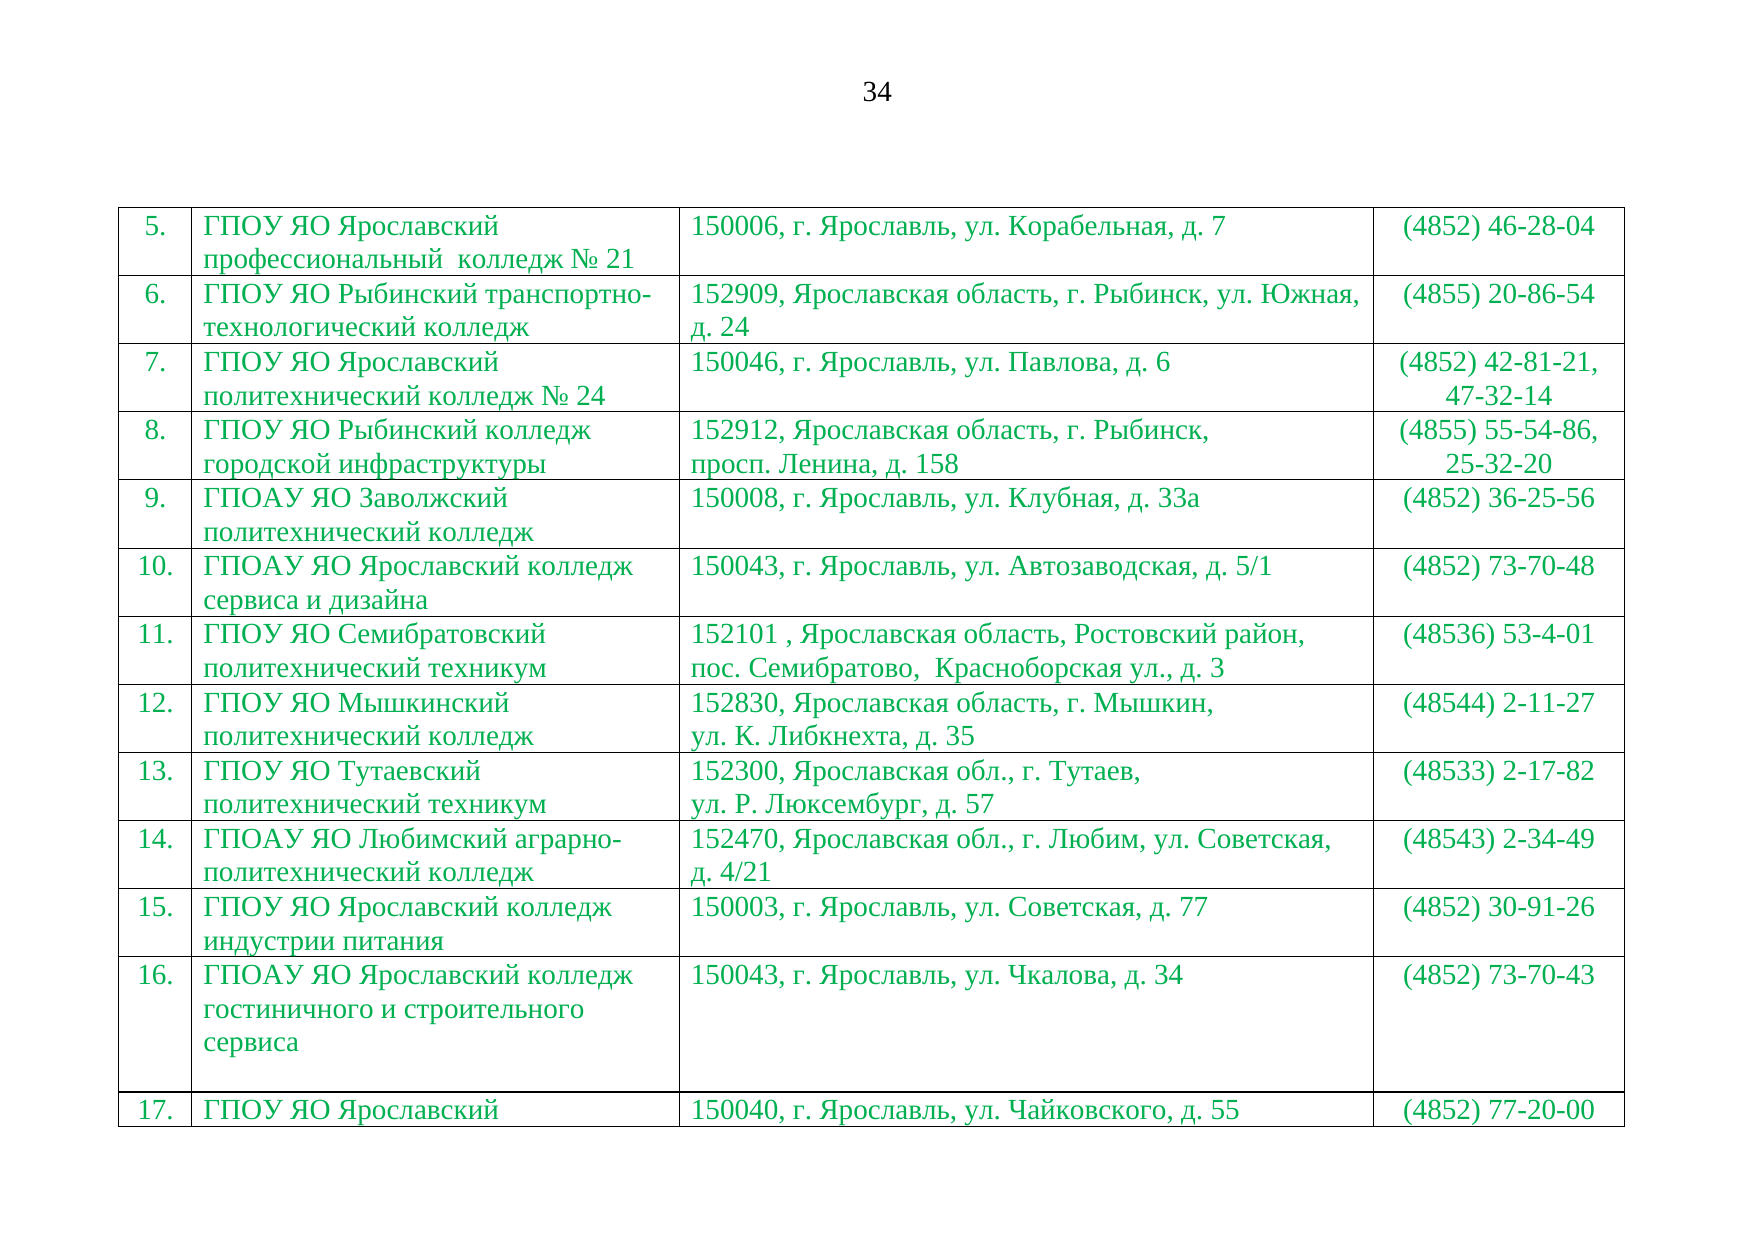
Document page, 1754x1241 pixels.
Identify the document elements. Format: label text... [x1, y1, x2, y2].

table_cell ГПОУ ЯО Рыбинский транспортно-технологический колледж [192, 276, 679, 343]
table_cell (4852) 36-25-56 [1374, 480, 1624, 547]
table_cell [680, 1093, 1373, 1126]
table_cell (4852) 30-91-26 [1374, 889, 1624, 956]
table_cell 5. [119, 208, 191, 275]
table_cell 150043, г. Ярославль, ул. Автозаводская, д. 5/1 [680, 549, 1373, 616]
table_cell 150006, г. Ярославль, ул. Корабельная, д. 7 [680, 208, 1373, 275]
table_cell ГПОУ ЯО Мышкинский политехнический колледж [192, 685, 679, 752]
table_cell 17. [119, 1093, 191, 1126]
table_cell ГПОАУ ЯО Заволжский политехнический колледж [192, 480, 679, 547]
table_cell 150043, г. Ярославль, ул. Чкалова, д. 34 [680, 957, 1373, 1091]
table_cell 150008, г. Ярославль, ул. Клубная, д. 33а [680, 480, 1373, 547]
table_cell (4852) 46-28-04 [1374, 208, 1624, 275]
table_cell ГПОУ ЯО Ярославский профессиональный колледж № 21 [192, 208, 679, 275]
table_cell (4852) 42-81-21, 47-32-14 [1374, 344, 1624, 411]
table_cell 150003, г. Ярославль, ул. Советская, д. 77 [680, 889, 1373, 956]
table_cell 6. [119, 276, 191, 343]
table_cell ГПОУ ЯО Семибратовский политехнический техникум [192, 617, 679, 684]
table_cell (4852) 77-20-00 [1374, 1093, 1624, 1126]
table_cell 14. [119, 821, 191, 888]
table_cell (4855) 55-54-86, 25-32-20 [1374, 412, 1624, 479]
table_cell 11. [119, 617, 191, 684]
table_cell 150046, г. Ярославль, ул. Павлова, д. 6 [680, 344, 1373, 411]
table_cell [192, 1093, 679, 1126]
table_cell 152470, Ярославская обл., г. Любим, ул. Советская, д. 4/21 [680, 821, 1373, 888]
table_cell ГПОУ ЯО Рыбинский колледж городской инфраструктуры [192, 412, 679, 479]
table_cell (48536) 53-4-01 [1374, 617, 1624, 684]
table_cell ГПОАУ ЯО Ярославский колледж сервиса и дизайна [192, 549, 679, 616]
table_cell ГПОАУ ЯО Любимский аграрно-политехнический колледж [192, 821, 679, 888]
table_cell (48543) 2-34-49 [1374, 821, 1624, 888]
table_cell 9. [119, 480, 191, 547]
table_cell 152912, Ярославская область, г. Рыбинск, просп. Ленина, д. 158 [680, 412, 1373, 479]
table_cell ГПОУ ЯО Тутаевский политехнический техникум [192, 753, 679, 820]
table_cell ГПОУ ЯО Ярославский колледж индустрии питания [192, 889, 679, 956]
table_cell 152909, Ярославская область, г. Рыбинск, ул. Южная, д. 24 [680, 276, 1373, 343]
table_cell (48544) 2-11-27 [1374, 685, 1624, 752]
table_cell 152101 , Ярославская область, Ростовский район, пос. Семибратово, Красноборская ул., д. 3 [680, 617, 1373, 684]
table_cell 12. [119, 685, 191, 752]
table_cell 152300, Ярославская обл., г. Тутаев, ул. Р. Люксембург, д. 57 [680, 753, 1373, 820]
table_cell 15. [119, 889, 191, 956]
table_cell (4852) 73-70-43 [1374, 957, 1624, 1091]
table_cell ГПОАУ ЯО Ярославский колледж гостиничного и строительного сервиса [192, 957, 679, 1091]
table_cell 10. [119, 549, 191, 616]
table_cell 16. [119, 957, 191, 1091]
table_cell (4855) 20-86-54 [1374, 276, 1624, 343]
table_cell 8. [119, 412, 191, 479]
table_cell (48533) 2-17-82 [1374, 753, 1624, 820]
table_cell 7. [119, 344, 191, 411]
table_cell (4852) 73-70-48 [1374, 549, 1624, 616]
table_cell 13. [119, 753, 191, 820]
table_cell ГПОУ ЯО Ярославский политехнический колледж № 24 [192, 344, 679, 411]
table_cell 152830, Ярославская область, г. Мышкин, ул. К. Либкнехта, д. 35 [680, 685, 1373, 752]
